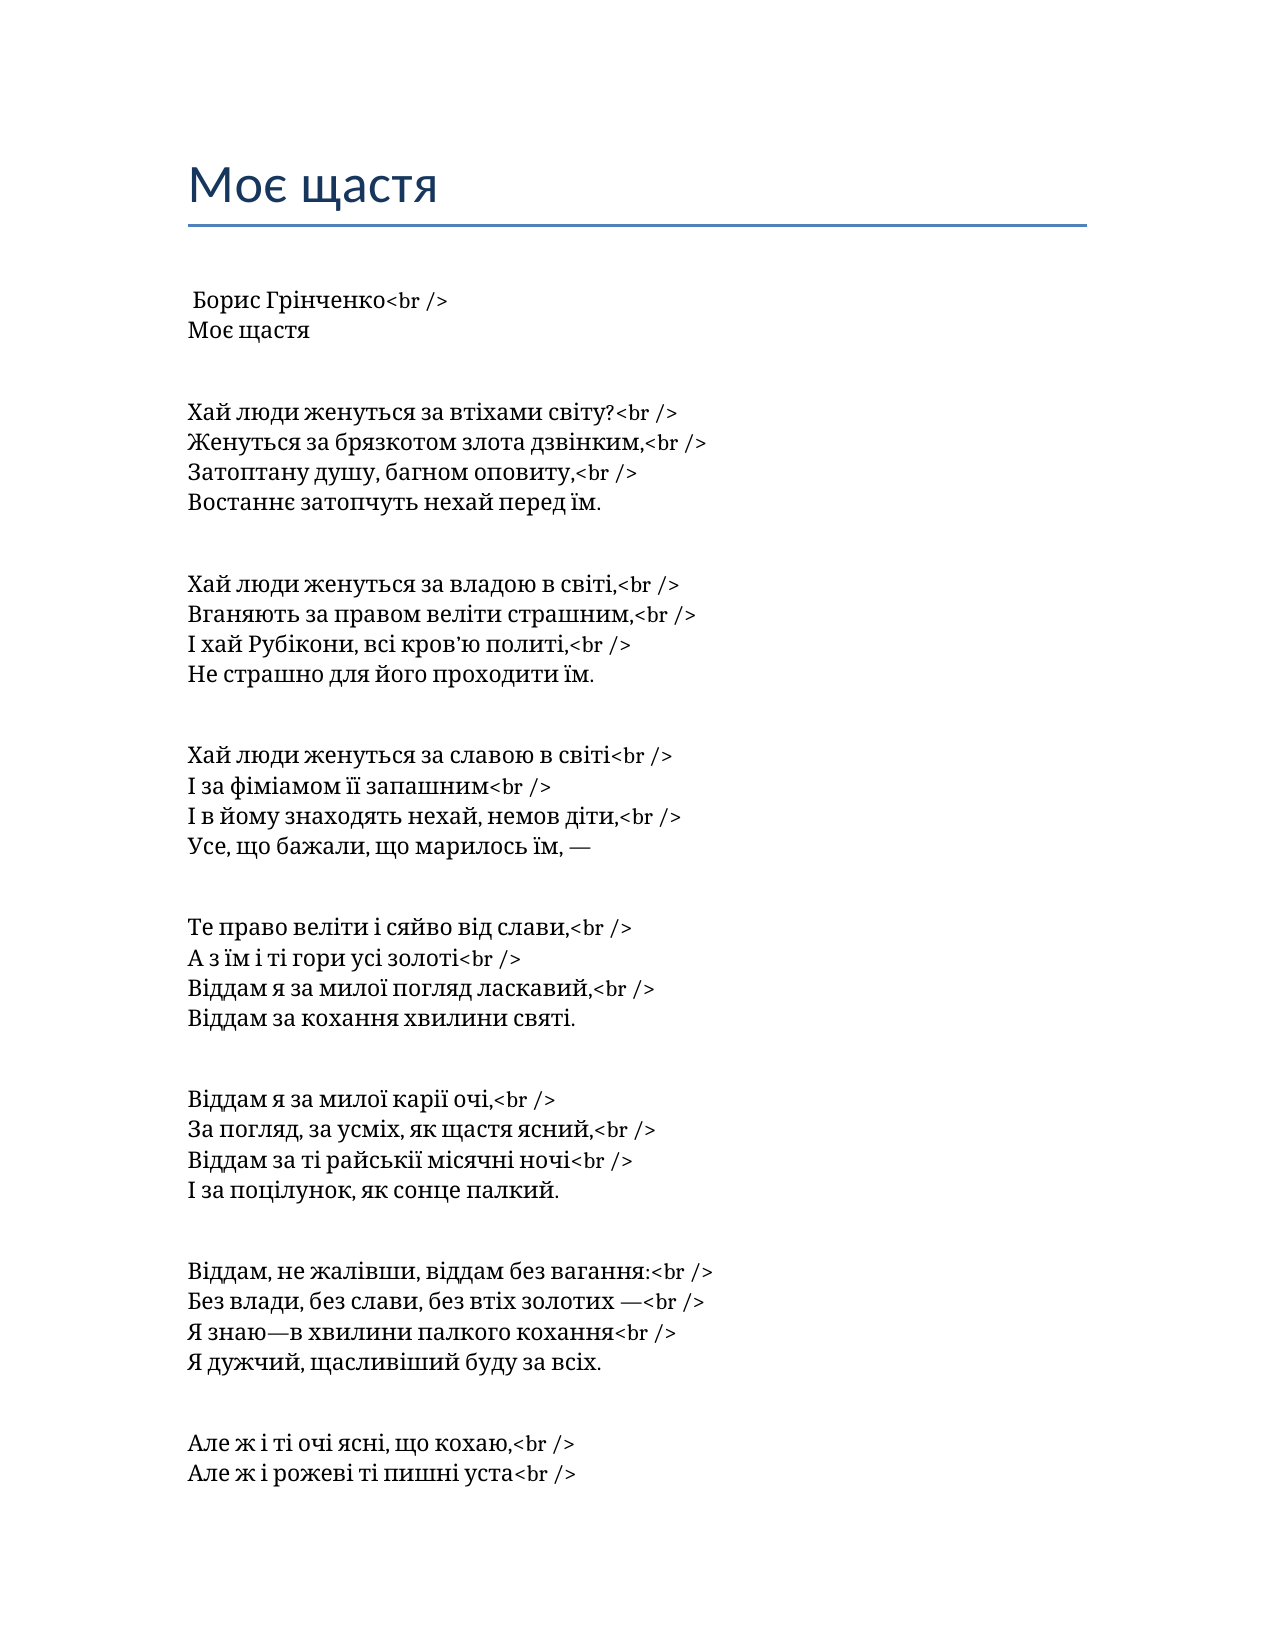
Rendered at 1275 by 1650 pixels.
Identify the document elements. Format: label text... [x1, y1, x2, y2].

text Хай люди женуться за славою в світі<br /> І за фіміамом її запашним<br /> І в йому знаходять нехай, немов діти,<br /> Усе, що бажали, що марилось їм, — [187, 713, 1087, 860]
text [187, 1401, 1087, 1487]
text Борис Грінченко<br /> Моє щастя [187, 258, 1087, 344]
text Хай люди женуться за втіхами світу?<br /> Женуться за брязкотом злота дзвінким,<br /> Затоптану душу, багном оповиту,<br /> Востаннє затопчуть нехай перед їм. [187, 369, 1087, 516]
text Віддам, не жалівши, віддам без вагання:<br /> Без влади, без слави, без втіх золотих —<br /> Я знаю—в хвилини палкого кохання<br /> Я дужчий, щасливіший буду за всіх. [187, 1229, 1087, 1376]
title Моє щастя [187, 150, 1087, 227]
text Те право веліти і сяйво від слави,<br /> А з їм і ті гори усі золоті<br /> Віддам я за милої погляд ласкавий,<br /> Віддам за кохання хвилини святі. [187, 885, 1087, 1032]
text Віддам я за милої карії очі,<br /> За погляд, за усміх, як щастя ясний,<br /> Віддам за ті райськії місячні ночі<br /> І за поцілунок, як сонце палкий. [187, 1057, 1087, 1204]
text Хай люди женуться за владою в світі,<br /> Вганяють за правом веліти страшним,<br /> І хай Рубікони, всі кров’ю политі,<br /> Не страшно для його проходити їм. [187, 541, 1087, 688]
